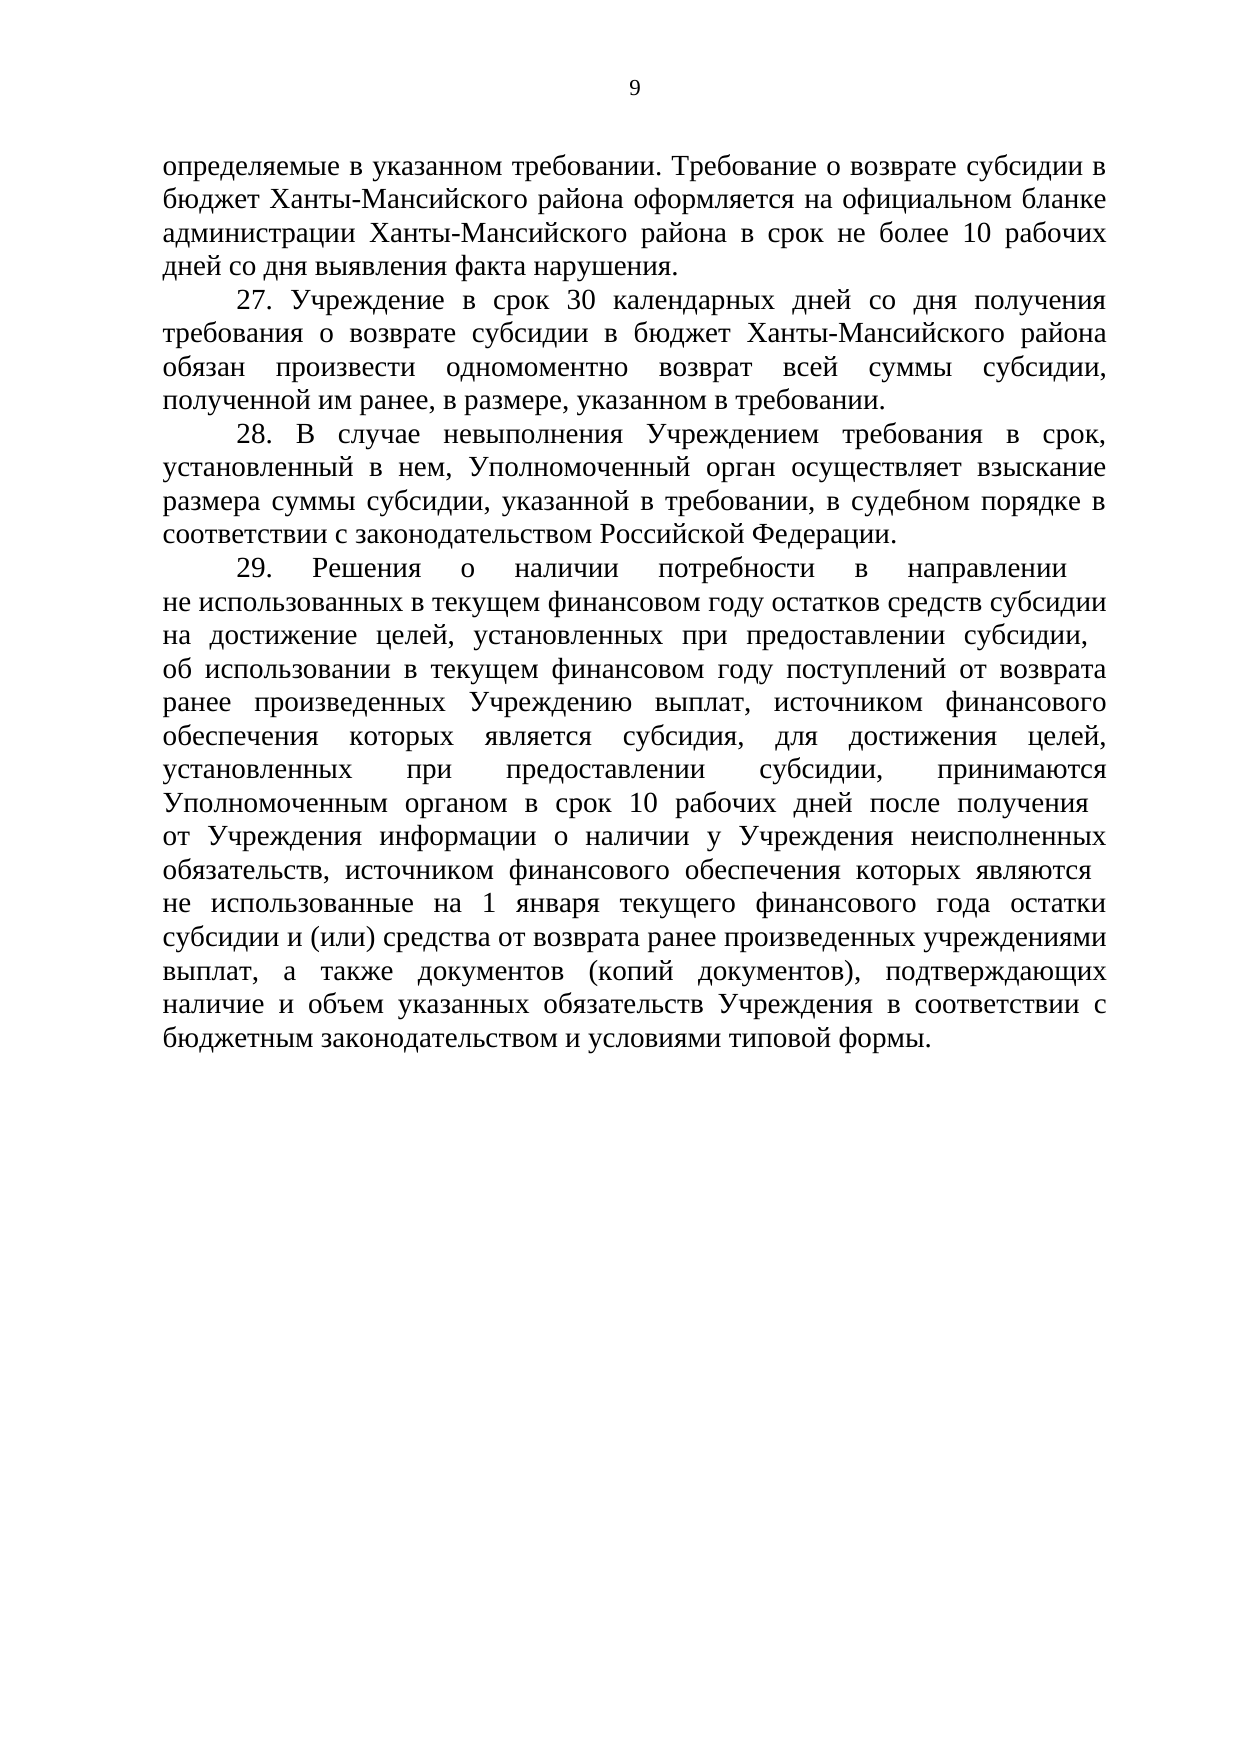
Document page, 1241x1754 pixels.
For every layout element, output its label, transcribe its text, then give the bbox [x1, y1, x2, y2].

text 29. Решения о наличии потребности в направлении не использованных в текущем финансовом году остатков средств субсидии на достижение целей, установленных при предоставлении субсидии, об использовании в текущем финансовом году поступлений от возврата ранее произведенных Учреждению выплат, источником финансового обеспечения которых является субсидия, для достижения целей, установленных при предоставлении субсидии, принимаются Уполномоченным органом в срок 10 рабочих дней после получения от Учреждения информации о наличии у Учреждения неисполненных обязательств, источником финансового обеспечения которых являются не использованные на 1 января текущего финансового года остатки субсидии и (или) средства от возврата ранее произведенных учреждениями выплат, а также документов (копий документов), подтверждающих наличие и объем указанных обязательств Учреждения в соответствии с бюджетным законодательством и условиями типовой формы. [162, 550, 1107, 1053]
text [162, 148, 1107, 282]
text 28. В случае невыполнения Учреждением требования в срок, установленный в нем, Уполномоченный орган осуществляет взыскание размера суммы субсидии, указанной в требовании, в судебном порядке в соответствии с законодательством Российской Федерации. [162, 416, 1107, 550]
text 27. Учреждение в срок 30 календарных дней со дня получения требования о возврате субсидии в бюджет Ханты-Мансийского района обязан произвести одномоментно возврат всей суммы субсидии, полученной им ранее, в размере, указанном в требовании. [162, 282, 1107, 416]
